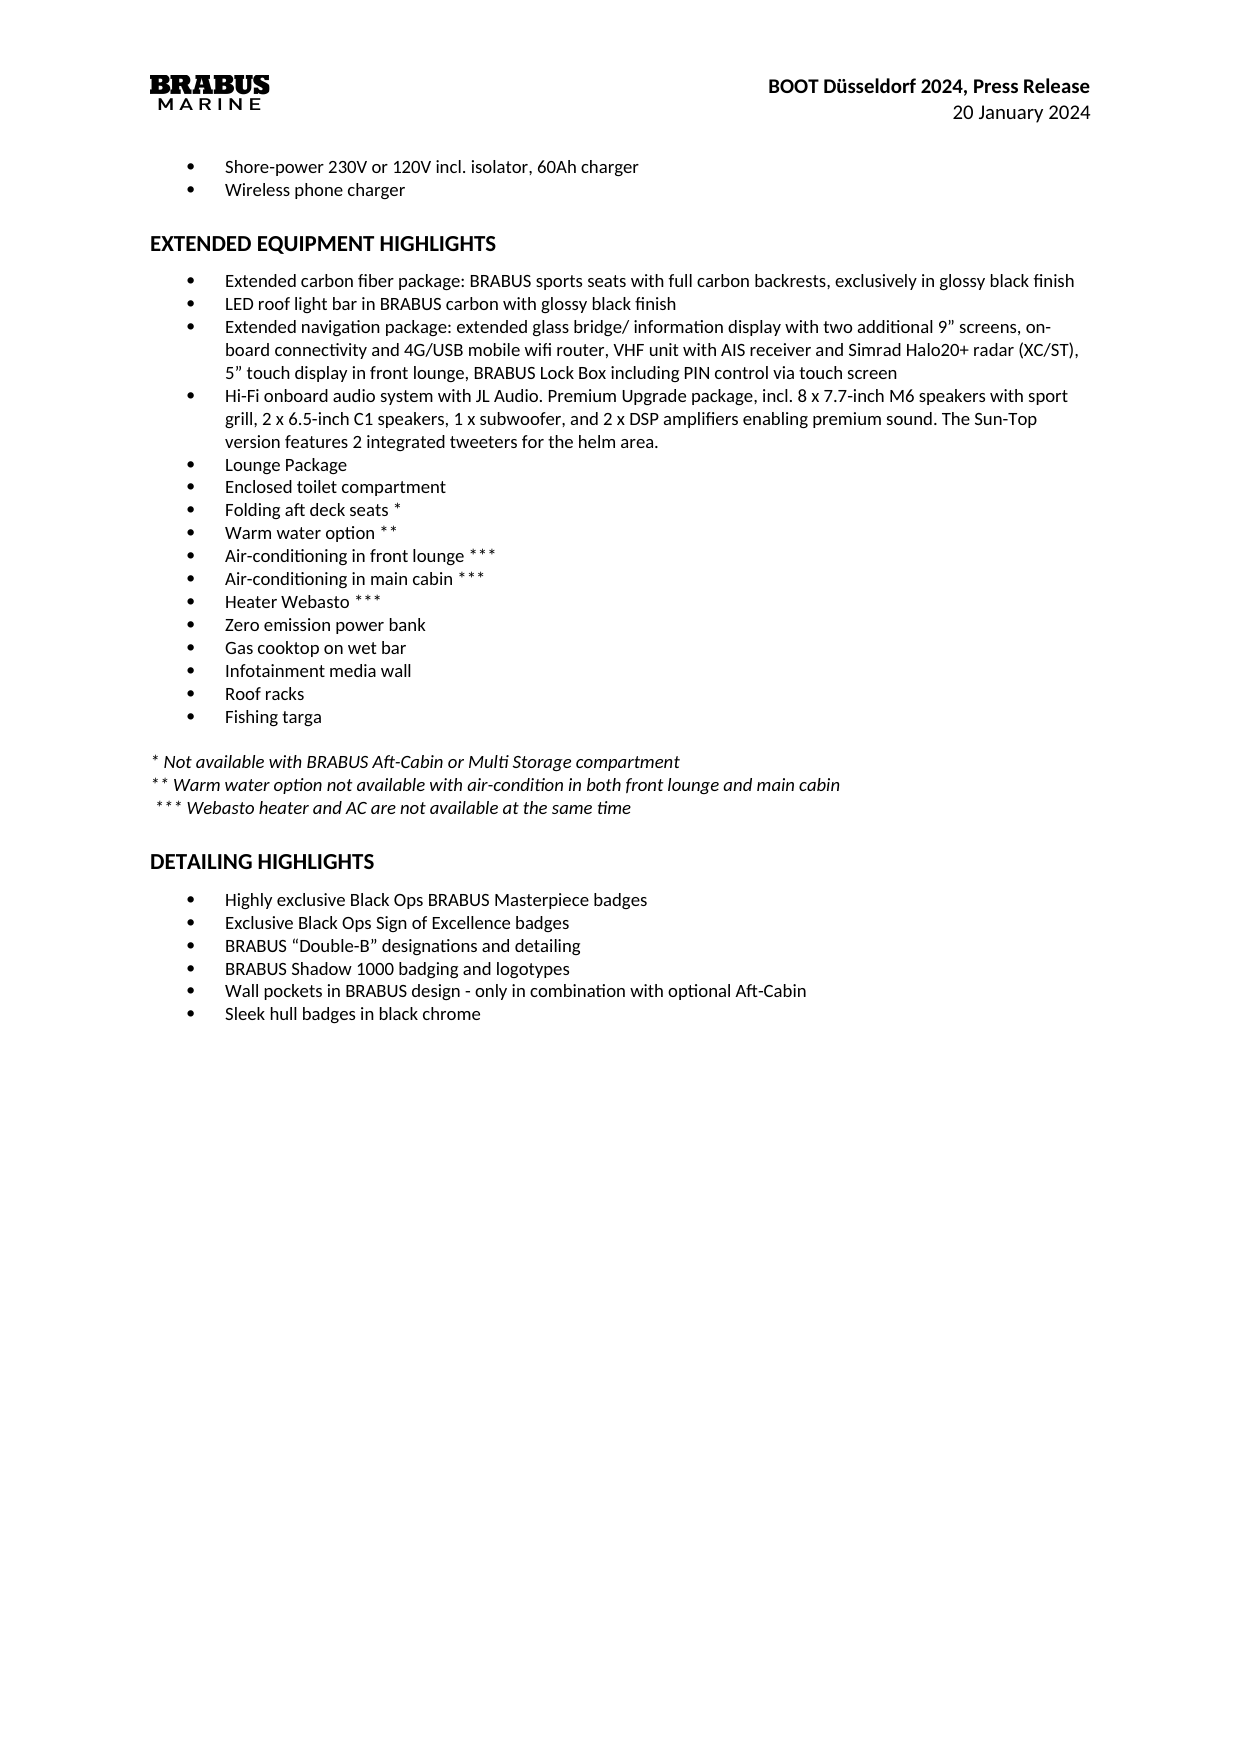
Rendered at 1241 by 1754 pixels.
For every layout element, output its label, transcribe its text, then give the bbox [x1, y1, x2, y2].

list Warm water option ** [187, 522, 1090, 544]
text DETAILING HIGHLIGHTS [150, 847, 1090, 876]
list Exclusive Black Ops Sign of Excellence badges [187, 911, 1090, 934]
text * Not available with BRABUS Aft-Cabin or Multi Storage compartment [150, 751, 1090, 774]
list Heater Webasto *** [187, 590, 1090, 613]
list Enclosed toilet compartment [187, 476, 1090, 499]
list Roof racks [187, 682, 1090, 705]
list Sleek hull badges in black chrome [187, 1003, 1090, 1026]
list Gas cooktop on wet bar [187, 636, 1090, 659]
text ** Warm water option not available with air-condition in both front lounge and main cabin [150, 774, 1090, 797]
list Air-conditioning in main cabin *** [187, 567, 1090, 590]
text EXTENDED EQUIPMENT HIGHLIGHTS [150, 229, 1090, 257]
list BRABUS Shadow 1000 badging and logotypes [187, 957, 1090, 980]
list Air-conditioning in front lounge *** [187, 544, 1090, 567]
list BRABUS “Double-B” designations and detailing [187, 934, 1090, 957]
list Shore-power 230V or 120V incl. isolator, 60Ah charger [187, 155, 1090, 178]
list Hi-Fi onboard audio system with JL Audio. Premium Upgrade package, incl. 8 x 7.7-inch M6 speakers with sport grill, 2 x 6.5-inch C1 speakers, 1 x subwoofer, and 2 x DSP amplifiers enabling premium sound. The Sun-Top version features 2 integrated tweeters for the helm area. [187, 384, 1090, 453]
list Highly exclusive Black Ops BRABUS Masterpiece badges [187, 888, 1090, 911]
list Extended carbon fiber package: BRABUS sports seats with full carbon backrests, exclusively in glossy black finish [187, 269, 1090, 292]
list Wall pockets in BRABUS design - only in combination with optional Aft-Cabin [187, 980, 1090, 1003]
text *** Webasto heater and AC are not available at the same time [150, 797, 1090, 819]
list Zero emission power bank [187, 613, 1090, 636]
list Wireless phone charger [187, 178, 1090, 201]
list Extended navigation package: extended glass bridge/ information display with two additional 9” screens, on-board connectivity and 4G/USB mobile wifi router, VHF unit with AIS receiver and Simrad Halo20+ radar (XC/ST), 5” touch display in front lounge, BRABUS Lock Box including PIN control via touch screen [187, 315, 1090, 384]
list LED roof light bar in BRABUS carbon with glossy black finish [187, 292, 1090, 315]
list Folding aft deck seats * [187, 499, 1090, 522]
picture [150, 75, 270, 110]
list Infotainment media wall [187, 659, 1090, 682]
list Fishing targa [187, 705, 1090, 728]
list Lounge Package [187, 453, 1090, 476]
